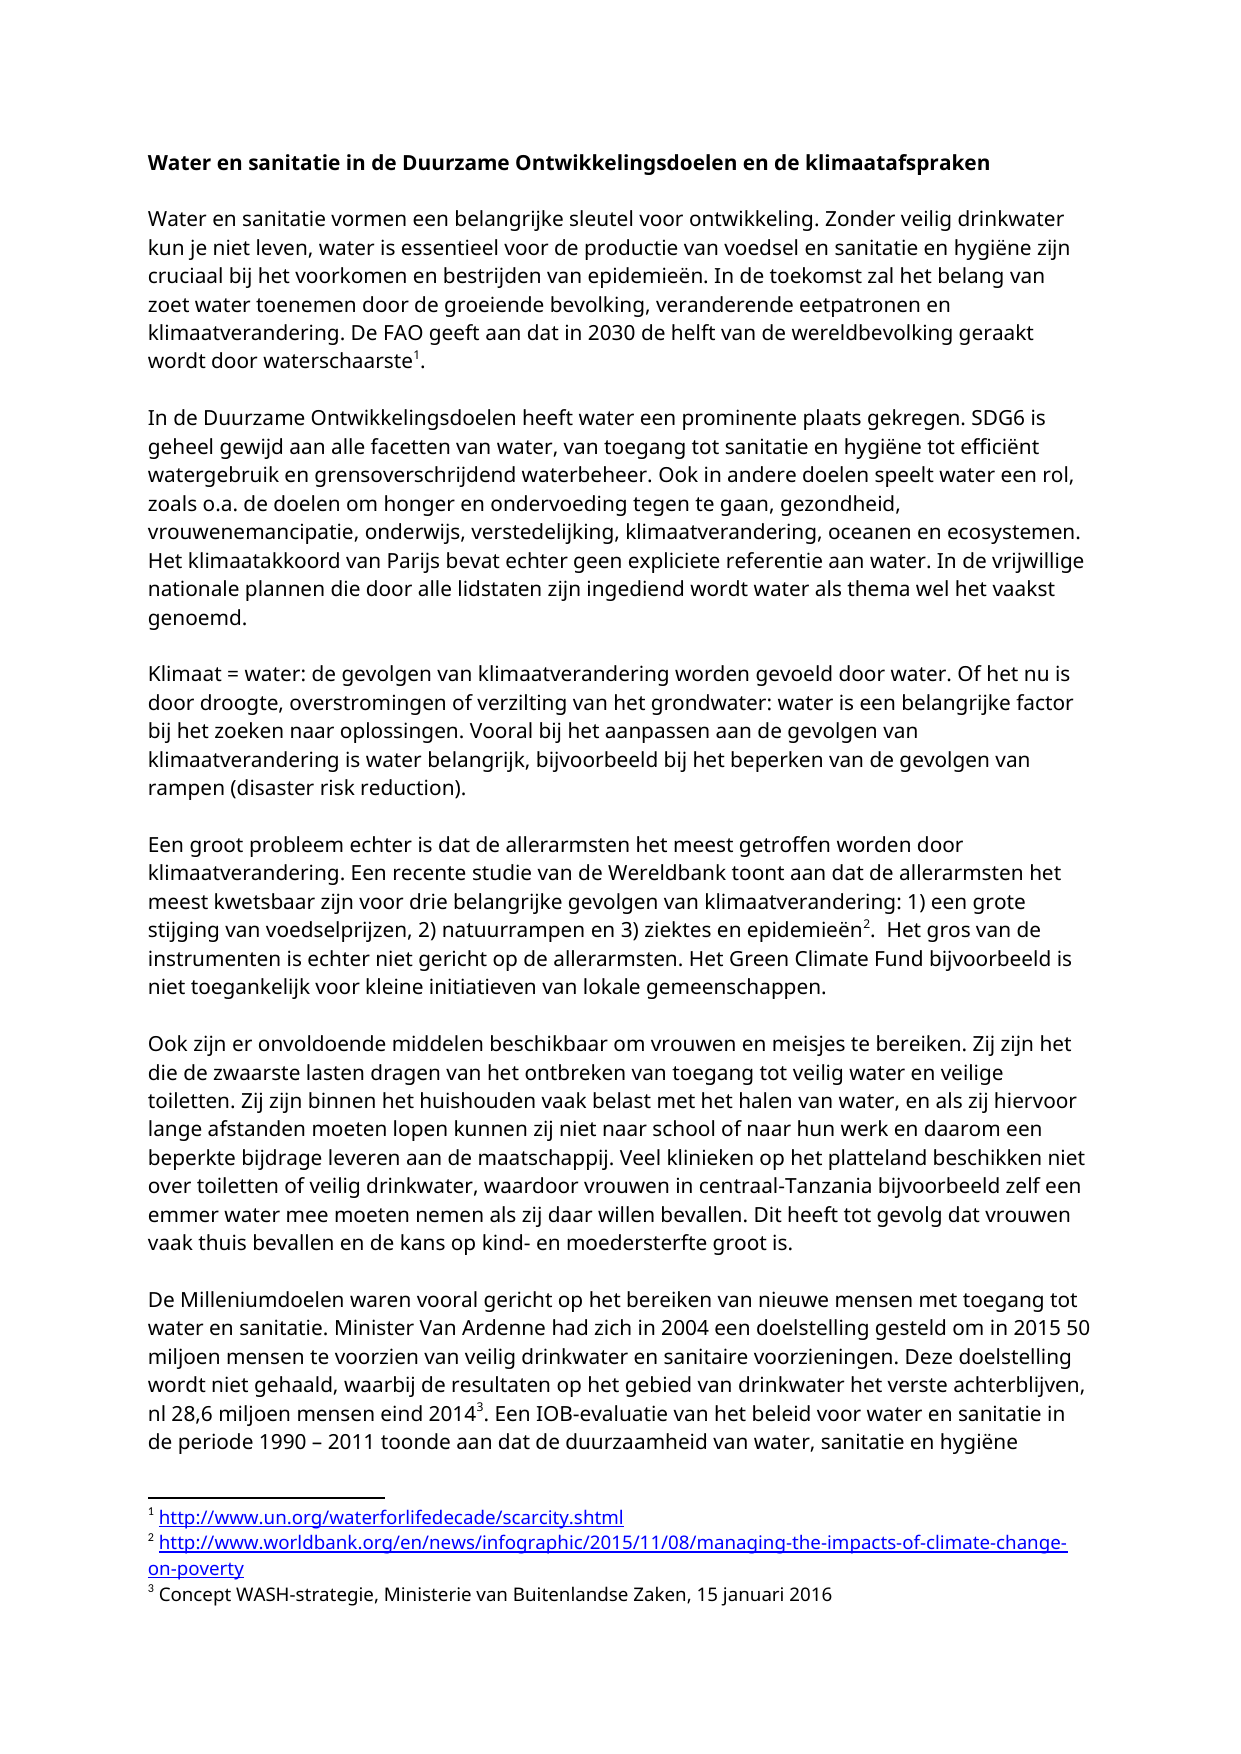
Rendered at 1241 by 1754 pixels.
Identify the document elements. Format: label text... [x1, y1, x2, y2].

text Water en sanitatie vormen een belangrijke sleutel voor ontwikkeling. Zonder veilig drinkwater kun je niet leven, water is essentieel voor de productie van voedsel en sanitatie en hygiëne zijn cruciaal bij het voorkomen en bestrijden van epidemieën. In de toekomst zal het belang van zoet water toenemen door de groeiende bevolking, veranderende eetpatronen en klimaatverandering. De FAO geeft aan dat in 2030 de helft van de wereldbevolking geraakt wordt door waterschaarste. [148, 204, 1093, 375]
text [148, 1285, 1093, 1456]
text Water en sanitatie in de Duurzame Ontwikkelingsdoelen en de klimaatafspraken [148, 148, 1093, 176]
text Klimaat = water: de gevolgen van klimaatverandering worden gevoeld door water. Of het nu is door droogte, overstromingen of verzilting van het grondwater: water is een belangrijke factor bij het zoeken naar oplossingen. Vooral bij het aanpassen aan de gevolgen van klimaatverandering is water belangrijk, bijvoorbeeld bij het beperken van de gevolgen van rampen (disaster risk reduction). [148, 659, 1093, 802]
text Ook zijn er onvoldoende middelen beschikbaar om vrouwen en meisjes te bereiken. Zij zijn het die de zwaarste lasten dragen van het ontbreken van toegang tot veilig water en veilige toiletten. Zij zijn binnen het huishouden vaak belast met het halen van water, en als zij hiervoor lange afstanden moeten lopen kunnen zij niet naar school of naar hun werk en daarom een beperkte bijdrage leveren aan de maatschappij. Veel klinieken op het platteland beschikken niet over toiletten of veilig drinkwater, waardoor vrouwen in centraal-Tanzania bijvoorbeeld zelf een emmer water mee moeten nemen als zij daar willen bevallen. Dit heeft tot gevolg dat vrouwen vaak thuis bevallen en de kans op kind- en moedersterfte groot is. [148, 1029, 1093, 1257]
text Een groot probleem echter is dat de allerarmsten het meest getroffen worden door klimaatverandering. Een recente studie van de Wereldbank toont aan dat de allerarmsten het meest kwetsbaar zijn voor drie belangrijke gevolgen van klimaatverandering: 1) een grote stijging van voedselprijzen, 2) natuurrampen en 3) ziektes en epidemieën. Het gros van de instrumenten is echter niet gericht op de allerarmsten. Het Green Climate Fund bijvoorbeeld is niet toegankelijk voor kleine initiatieven van lokale gemeenschappen. [148, 830, 1093, 1001]
text In de Duurzame Ontwikkelingsdoelen heeft water een prominente plaats gekregen. SDG6 is geheel gewijd aan alle facetten van water, van toegang tot sanitatie en hygiëne tot efficiënt watergebruik en grensoverschrijdend waterbeheer. Ook in andere doelen speelt water een rol, zoals o.a. de doelen om honger en ondervoeding tegen te gaan, gezondheid, vrouwenemancipatie, onderwijs, verstedelijking, klimaatverandering, oceanen en ecosystemen. Het klimaatakkoord van Parijs bevat echter geen expliciete referentie aan water. In de vrijwillige nationale plannen die door alle lidstaten zijn ingediend wordt water als thema wel het vaakst genoemd. [148, 403, 1093, 631]
